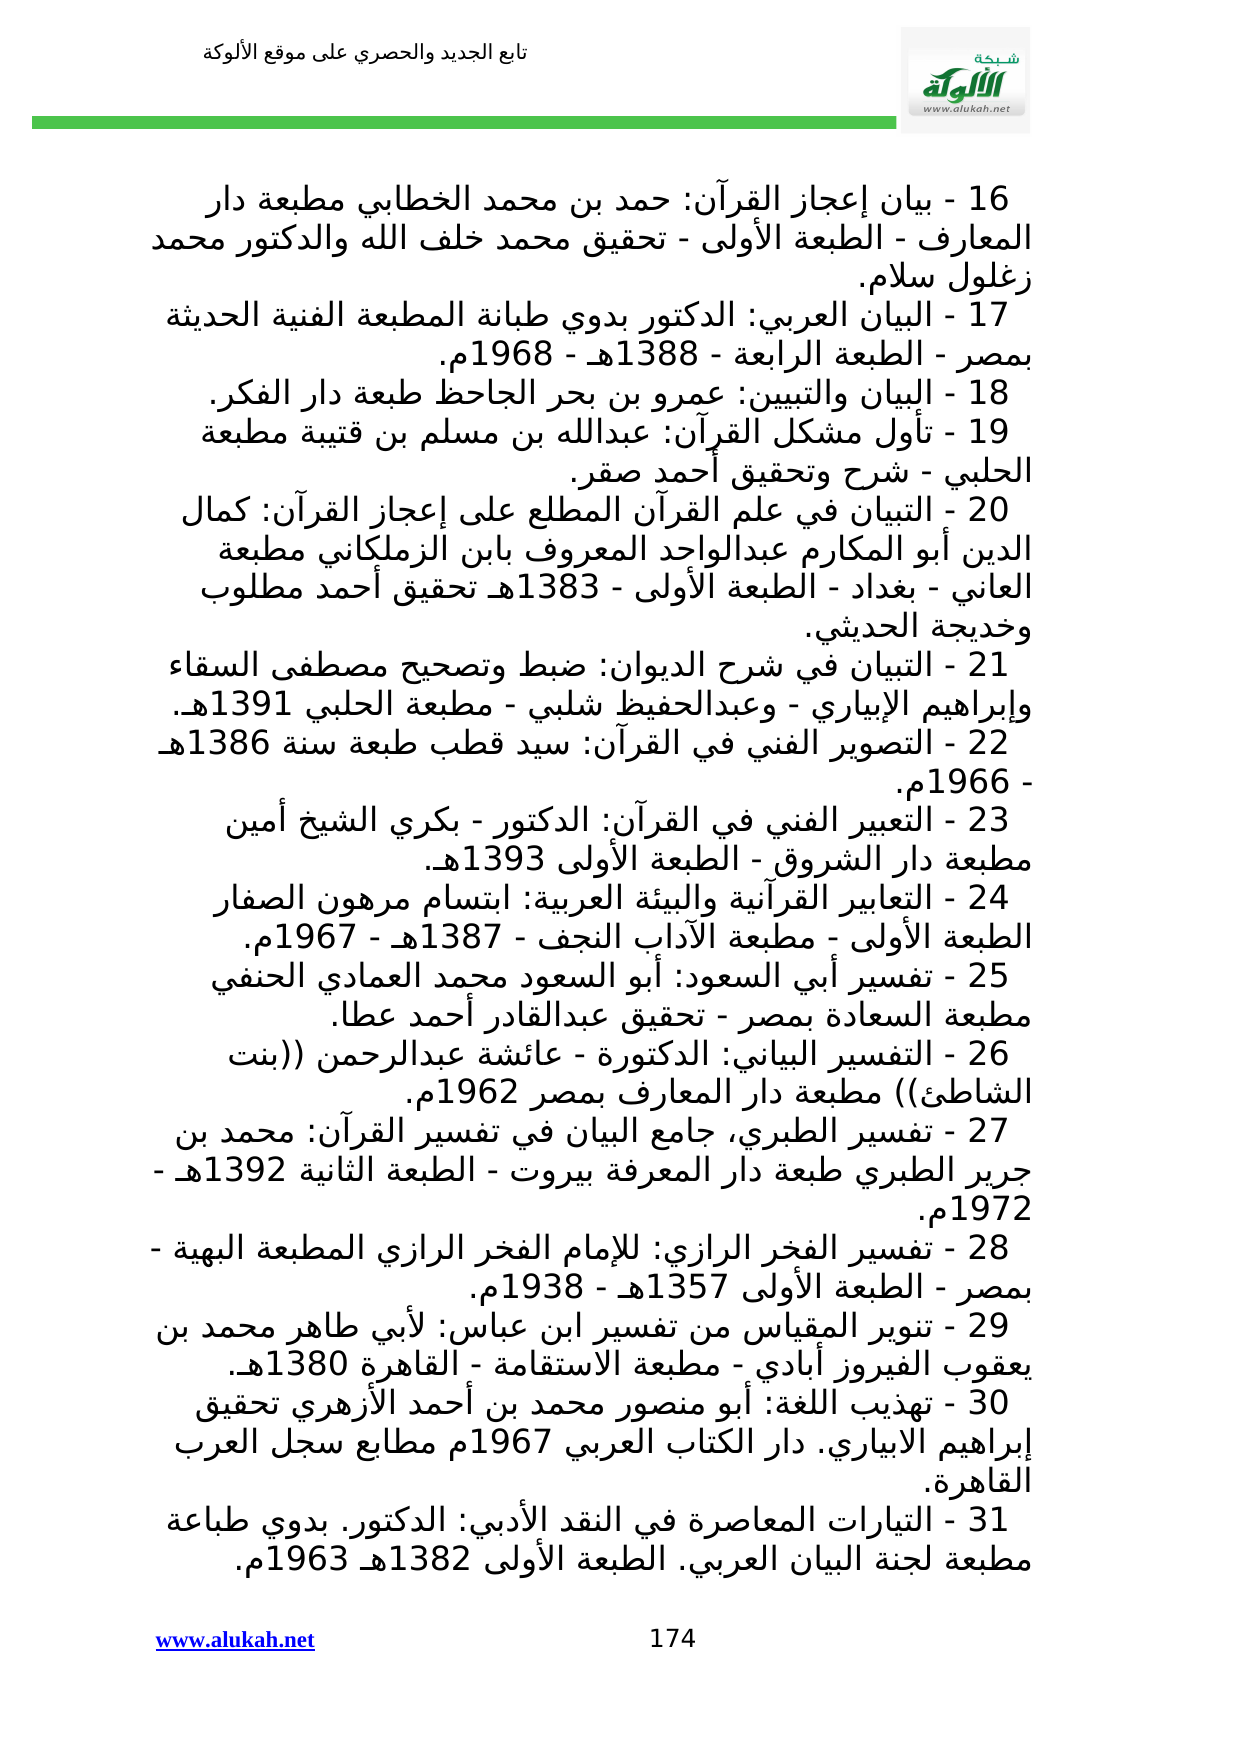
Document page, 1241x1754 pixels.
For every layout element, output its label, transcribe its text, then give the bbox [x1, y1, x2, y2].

text 30 - تهذيب اللغة: أبو منصور محمد بن أحمد الأزهري تحقيق إبراهيم الابياري. دار الكتاب العربي 1967م مطابع سجل العرب القاهرة. [148, 1384, 1033, 1500]
text 25 - تفسير أبي السعود: أبو السعود محمد العمادي الحنفي مطبعة السعادة بمصر - تحقيق عبدالقادر أحمد عطا. [148, 956, 1033, 1034]
text 31 - التيارات المعاصرة في النقد الأدبي: الدكتور. بدوي طباعة مطبعة لجنة البيان العربي. الطبعة الأولى 1382هـ 1963م. [148, 1500, 1033, 1578]
text 19 - تأول مشكل القرآن: عبدالله بن مسلم بن قتيبة مطبعة الحلبي - شرح وتحقيق أحمد صقر. [148, 412, 1033, 490]
text 16 - بيان إعجاز القرآن: حمد بن محمد الخطابي مطبعة دار المعارف - الطبعة الأولى - تحقيق محمد خلف الله والدكتور محمد زغلول سلام. [148, 179, 1033, 296]
text 28 - تفسير الفخر الرازي: للإمام الفخر الرازي المطبعة البهية - بمصر - الطبعة الأولى 1357هـ - 1938م. [148, 1228, 1033, 1306]
text 27 - تفسير الطبري، جامع البيان في تفسير القرآن: محمد بن جرير الطبري طبعة دار المعرفة بيروت - الطبعة الثانية 1392هـ - 1972م. [148, 1112, 1033, 1228]
text 29 - تنوير المقياس من تفسير ابن عباس: لأبي طاهر محمد بن يعقوب الفيروز أبادي - مطبعة الاستقامة - القاهرة 1380هـ. [148, 1306, 1033, 1384]
text 18 - البيان والتبيين: عمرو بن بحر الجاحظ طبعة دار الفكر. [148, 373, 1033, 412]
text 17 - البيان العربي: الدكتور بدوي طبانة المطبعة الفنية الحديثة بمصر - الطبعة الرابعة - 1388هـ - 1968م. [148, 296, 1033, 373]
text 24 - التعابير القرآنية والبيئة العربية: ابتسام مرهون الصفار الطبعة الأولى - مطبعة الآداب النجف - 1387هـ - 1967م. [148, 879, 1033, 956]
text 22 - التصوير الفني في القرآن: سيد قطب طبعة سنة 1386هـ - 1966م. [148, 723, 1033, 801]
text 21 - التبيان في شرح الديوان: ضبط وتصحيح مصطفى السقاء وإبراهيم الإبياري - وعبدالحفيظ شلبي - مطبعة الحلبي 1391هـ. [148, 646, 1033, 723]
text 20 - التبيان في علم القرآن المطلع على إعجاز القرآن: كمال الدين أبو المكارم عبدالواحد المعروف بابن الزملكاني مطبعة العاني - بغداد - الطبعة الأولى - 1383هـ تحقيق أحمد مطلوب وخديجة الحديثي. [148, 490, 1033, 646]
text 26 - التفسير البياني: الدكتورة - عائشة عبدالرحمن ((بنت الشاطئ)) مطبعة دار المعارف بمصر 1962م. [148, 1034, 1033, 1112]
text 23 - التعبير الفني في القرآن: الدكتور - بكري الشيخ أمين مطبعة دار الشروق - الطبعة الأولى 1393هـ. [148, 801, 1033, 879]
